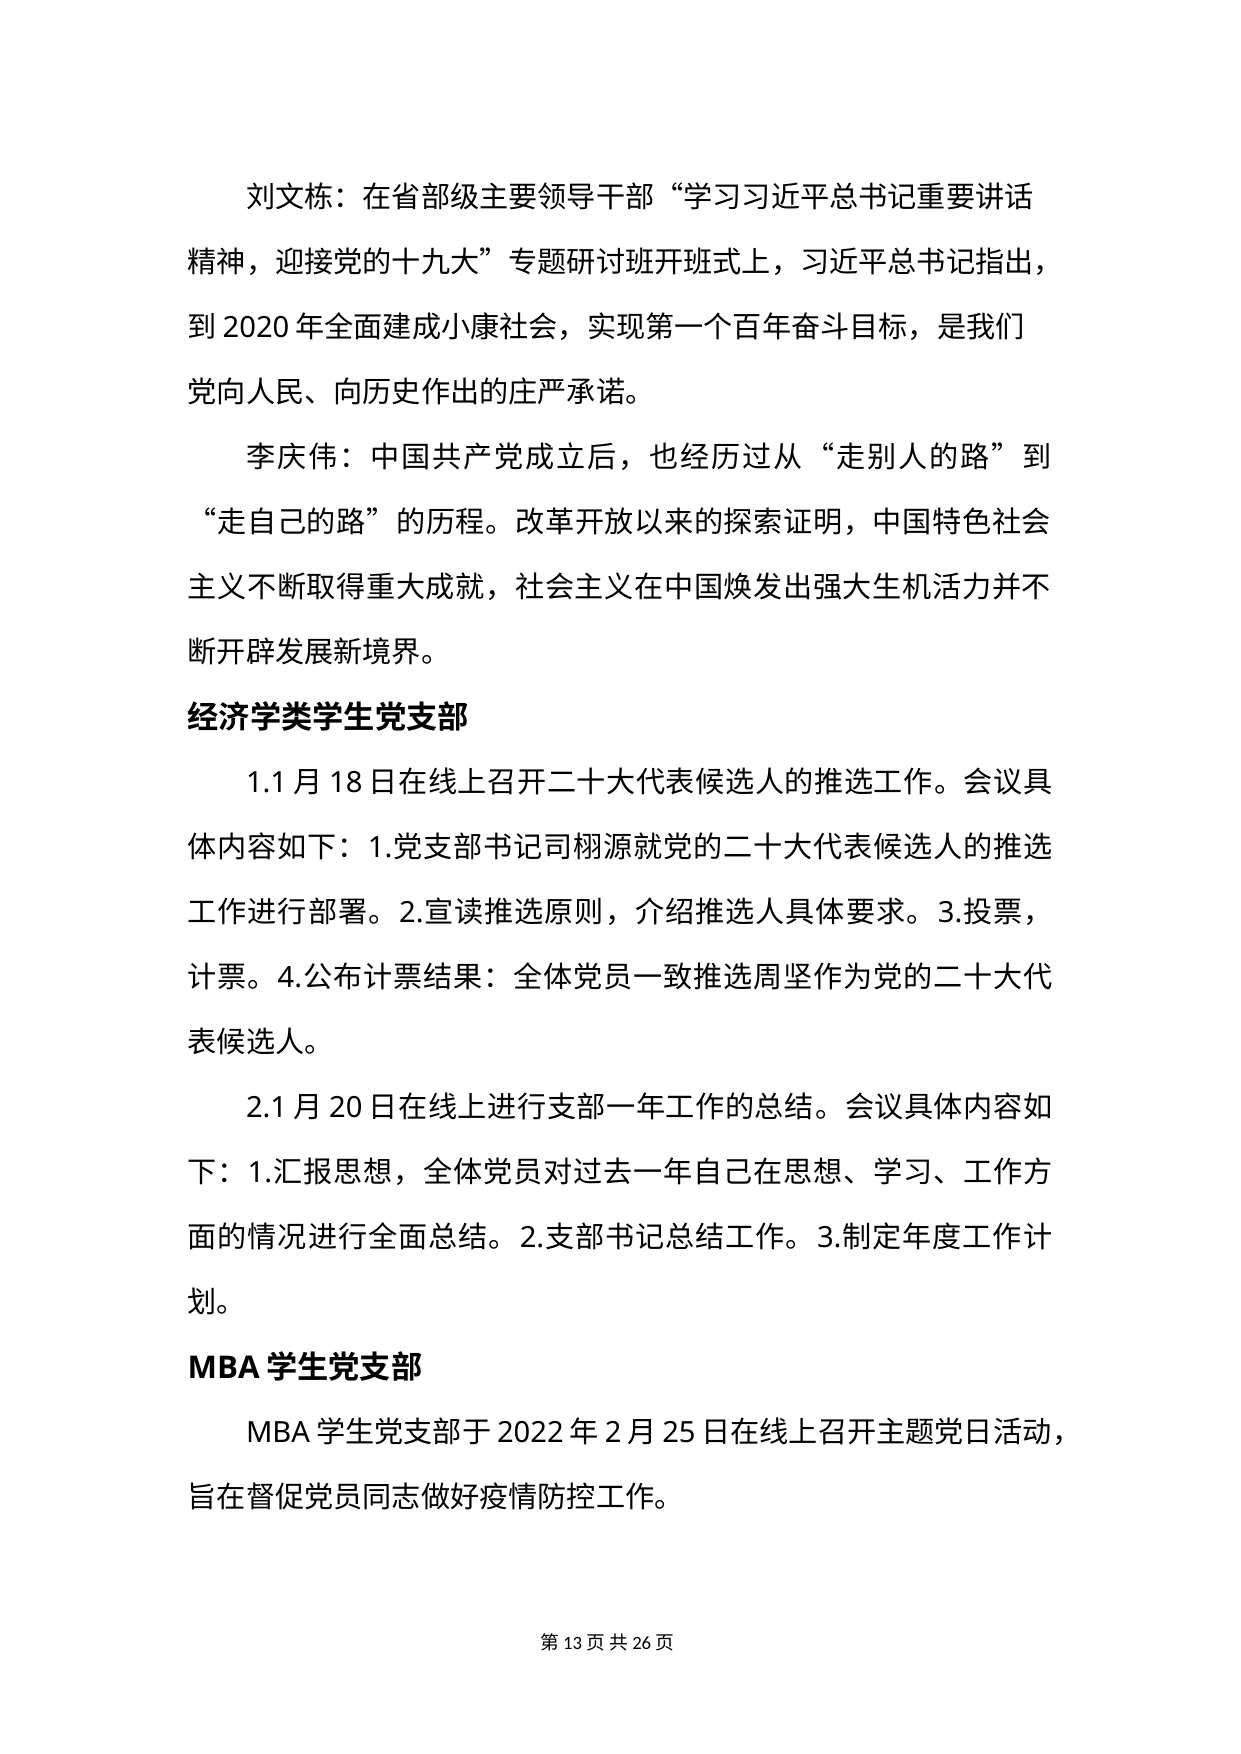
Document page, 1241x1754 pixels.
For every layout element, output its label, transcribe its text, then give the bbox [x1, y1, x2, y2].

text 刘文栋：在省部级主要领导干部“学习习近平总书记重要讲话精神，迎接党的十九大”专题研讨班开班式上，习近平总书记指出，到2020年全面建成小康社会，实现第一个百年奋斗目标，是我们党向人民、向历史作出的庄严承诺。 [187, 162, 1053, 422]
text MBA学生党支部 [187, 1332, 1053, 1397]
text 1.1月18日在线上召开二十大代表候选人的推选工作。会议具体内容如下：1.党支部书记司栩源就党的二十大代表候选人的推选工作进行部署。2.宣读推选原则，介绍推选人具体要求。3.投票，计票。4.公布计票结果：全体党员一致推选周坚作为党的二十大代表候选人。 [187, 747, 1053, 1072]
text MBA学生党支部于2022年2月25日在线上召开主题党日活动，旨在督促党员同志做好疫情防控工作。 [187, 1397, 1053, 1527]
text 李庆伟：中国共产党成立后，也经历过从“走别人的路”到“走自己的路”的历程。改革开放以来的探索证明，中国特色社会主义不断取得重大成就，社会主义在中国焕发出强大生机活力并不断开辟发展新境界。 [187, 422, 1053, 682]
text 经济学类学生党支部 [187, 682, 1053, 747]
text 2.1月20日在线上进行支部一年工作的总结。会议具体内容如下：1.汇报思想，全体党员对过去一年自己在思想、学习、工作方面的情况进行全面总结。2.支部书记总结工作。3.制定年度工作计划。 [187, 1072, 1053, 1332]
